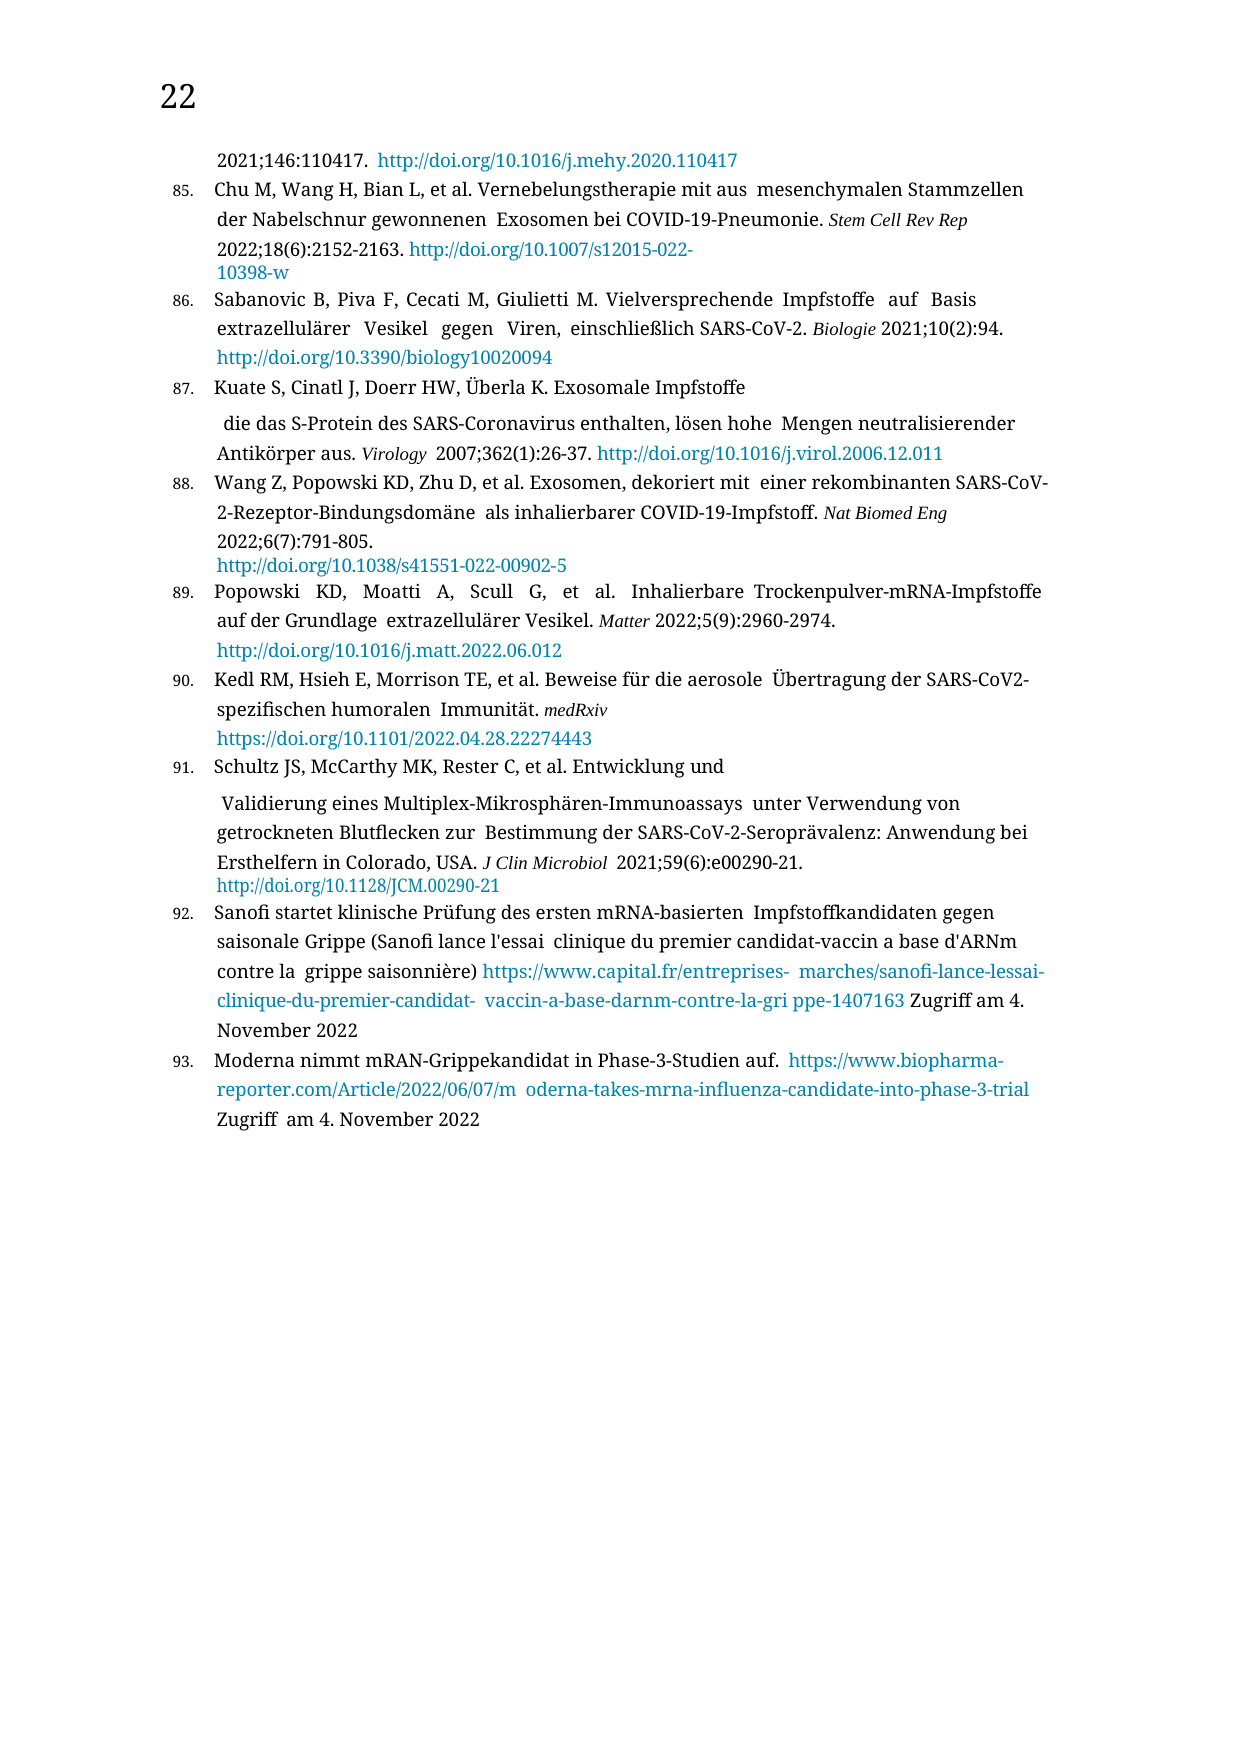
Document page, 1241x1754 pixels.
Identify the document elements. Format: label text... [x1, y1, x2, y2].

list Kuate S, Cinatl J, Doerr HW, Überla K. Exosomale Impfstoffe [173, 374, 1054, 400]
list Kedl RM, Hsieh E, Morrison TE, et al. Beweise für die aerosole Übertragung der SARS-CoV2-spezifischen humoralen Immunität. medRxiv [172, 667, 1054, 721]
picture [699, 460, 707, 465]
text Validierung eines Multiplex-Mikrosphären-Immunoassays unter Verwendung von getrockneten Blutflecken zur Bestimmung der SARS-CoV-2-Seroprävalenz: Anwendung bei Ersthelfern in Colorado, USA. J Clin Microbiol 2021;59(6):e00290-21. [217, 790, 1054, 874]
picture [762, 1007, 770, 1012]
picture [841, 995, 847, 1003]
picture [316, 572, 324, 577]
picture [254, 878, 259, 894]
list Popowski KD, Moatti A, Scull G, et al. Inhalierbare Trockenpulver-mRNA-Impfstoffe auf der Grundlage extrazellulärer Vesikel. Matter 2022;5(9):2960-2974. http://doi.org/10.1016/j.matt.2022.06.012 [172, 578, 1054, 662]
picture [320, 878, 325, 894]
list Chu M, Wang H, Bian L, et al. Vernebelungstherapie mit aus mesenchymalen Stammzellen der Nabelschnur gewonnenen Exosomen bei COVID-19-Pneumonie. Stem Cell Rev Rep 2022;18(6):2152-2163. http://doi.org/10.1007/s12015-022- [172, 177, 1054, 261]
text https://doi.org/10.1101/2022.04.28.22274443 [217, 725, 1054, 751]
picture [259, 878, 264, 894]
picture [386, 878, 391, 894]
picture [470, 733, 475, 741]
text 10398-w [217, 266, 1054, 283]
list Wang Z, Popowski KD, Zhu D, et al. Exosomen, dekoriert mit einer rekombinanten SARS-CoV-2-Rezeptor-Bindungsdomäne als inhalierbarer COVID-19-Impfstoff. Nat Biomed Eng 2022;6(7):791-805. [172, 469, 1054, 554]
text http://doi.org/10.1128/JCM.00290-21 [217, 878, 1054, 896]
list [172, 147, 1054, 173]
text die das S-Protein des SARS-Coronavirus enthalten, lösen hohe Mengen neutralisierender Antikörper aus. Virology 2007;362(1):26-37. http://doi.org/10.1016/j.virol.2006.12.011 [217, 410, 1054, 465]
picture [560, 734, 566, 741]
list Sabanovic B, Piva F, Cecati M, Giulietti M. Vielversprechende Impfstoffe auf Basis extrazellulärer Vesikel gegen Viren, einschließlich SARS-CoV-2. Biologie 2021;10(2):94. http://doi.org/10.3390/biology10020094 [172, 286, 1054, 370]
list Moderna nimmt mRAN-Grippekandidat in Phase-3-Studien auf. https://www.biopharma-reporter.com/Article/2022/06/07/m oderna-takes-mrna-influenza-candidate-into-phase-3-trial Zugriff am 4. November 2022 [172, 1047, 1054, 1132]
list Sanofi startet klinische Prüfung des ersten mRNA-basierten Impfstoffkandidaten gegen saisonale Grippe (Sanofi lance l'essai clinique du premier candidat-vaccin a base d'ARNm contre la grippe saisonnière) https://www.capital.fr/entreprises- marches/sanofi-lance-lessai- clinique-du-premier-candidat- vaccin-a-base-darnm-contre-la-gri ppe-1407163 Zugriff am 4. November 2022 [172, 899, 1054, 1043]
picture [327, 745, 335, 750]
text http://doi.org/10.1038/s41551-022-00902-5 [217, 558, 1054, 576]
list Schultz JS, McCarthy MK, Rester C, et al. Entwicklung und [173, 754, 1054, 779]
